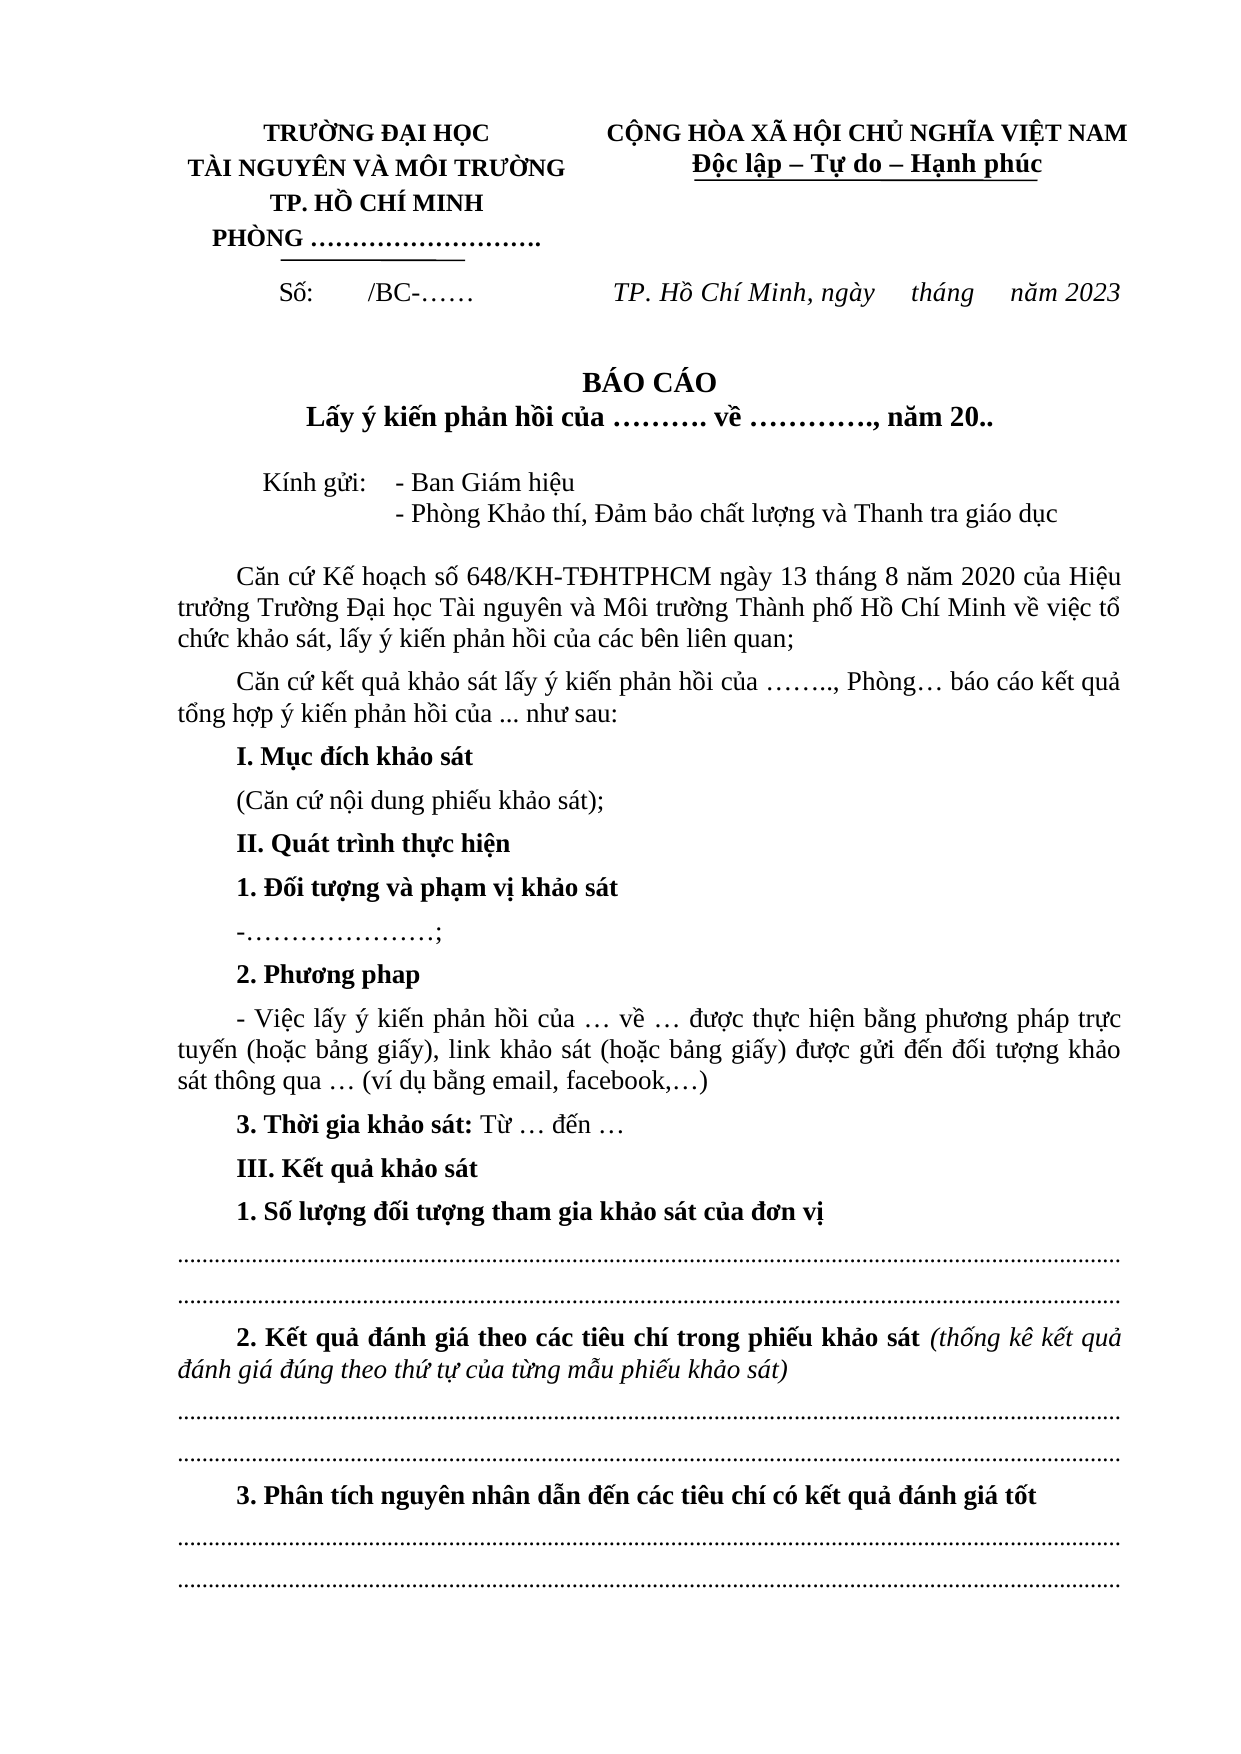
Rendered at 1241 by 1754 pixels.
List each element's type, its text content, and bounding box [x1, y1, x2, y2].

table_header TRƯỜNG ĐẠI HỌC TÀI NGUYÊN VÀ MÔI TRƯỜNG TP. HỒ CHÍ MINH PHÒNG ………………………. [155, 118, 601, 258]
text -…………………; [177, 915, 1122, 946]
table_cell TP. Hồ Chí Minh, ngày tháng năm 2023 [601, 258, 1144, 322]
text Lấy ý kiến phản hồi của ………. về …………., năm 20.. [177, 399, 1122, 433]
text I. Mục đích khảo sát [177, 740, 1122, 771]
table_header CỘNG HÒA XÃ HỘI CHỦ NGHĨA VIỆT NAM Độc lập – Tự do – Hạnh phúc [601, 118, 1144, 258]
text BÁO CÁO [177, 366, 1122, 399]
text Căn cứ Kế hoạch số 648/KH-TĐHTPHCM ngày 13 tháng 8 năm 2020 của Hiệu trưởng Trường Đại học Tài nguyên và Môi trường Thành phố Hồ Chí Minh về việc tổ chức khảo sát, lấy ý kiến phản hồi của các bên liên quan; [177, 559, 1122, 653]
text II. Quát trình thực hiện [177, 828, 1122, 859]
text 1. Đối tượng và phạm vị khảo sát [177, 871, 1122, 902]
text - Việc lấy ý kiến phản hồi của … về … được thực hiện bằng phương pháp trực tuyến (hoặc bảng giấy), link khảo sát (hoặc bảng giấy) được gửi đến đối tượng khảo sát thông qua … (ví dụ bằng email, facebook,…) [177, 1002, 1122, 1096]
text 2. Phương phap [177, 958, 1122, 990]
text III. Kết quả khảo sát [177, 1152, 1122, 1183]
text 3. Thời gia khảo sát: Từ … đến … [177, 1108, 1122, 1139]
table_header Kính gửi: [251, 466, 384, 528]
table_header - Ban Giám hiệu - Phòng Khảo thí, Đảm bảo chất lượng và Thanh tra giáo dục [384, 466, 1122, 528]
text (Căn cứ nội dung phiếu khảo sát); [236, 784, 1122, 815]
text 3. Phân tích nguyên nhân dẫn đến các tiêu chí có kết quả đánh giá tốt [177, 1479, 1122, 1510]
text Căn cứ kết quả khảo sát lấy ý kiến phản hồi của …….., Phòng… báo cáo kết quả tổng hợp ý kiến phản hồi của ... như sau: [177, 666, 1122, 728]
list 2. Kết quả đánh giá theo các tiêu chí trong phiếu khảo sát (thống kê kết quả đánh giá đúng theo thứ tự của từng mẫu phiếu khảo sát) [177, 1322, 1122, 1384]
text 1. Số lượng đối tượng tham gia khảo sát của đơn vị [177, 1195, 1122, 1227]
table_cell Số: /BC-…… [155, 258, 601, 322]
